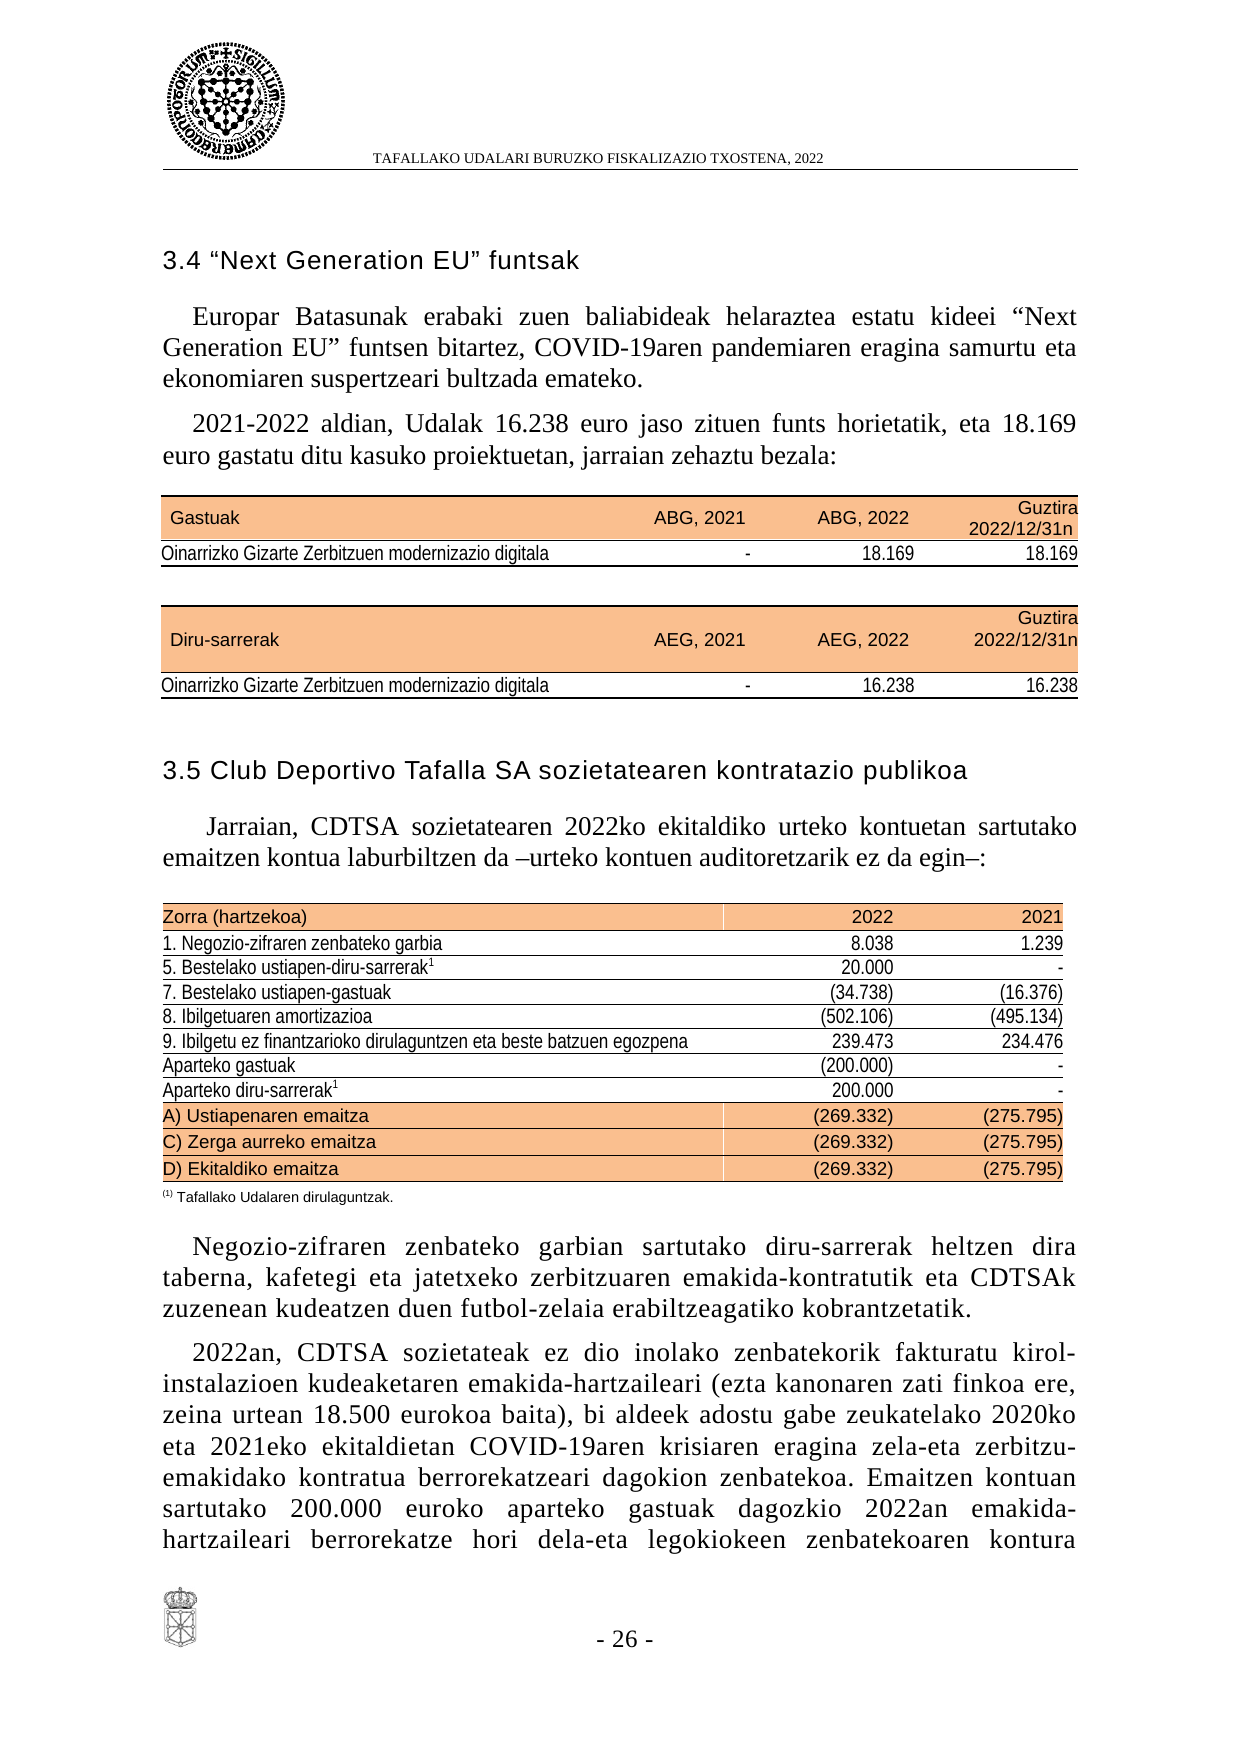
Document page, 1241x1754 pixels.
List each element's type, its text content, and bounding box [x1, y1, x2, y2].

table_cell (269.332) [724, 1156, 893, 1181]
table_cell - [893, 956, 1063, 979]
table_cell - [893, 1054, 1063, 1077]
text Europar Batasunak erabaki zuen baliabideak helaraztea estatu kideei “Next Generation EU” funtsen bitartez, COVID-19aren pandemiaren eragina samurtu eta ekonomiaren suspertzeari bultzada emateko. [162, 299, 1078, 393]
table_cell (495.134) [893, 1005, 1063, 1028]
table_cell 8.038 [724, 931, 893, 955]
table_cell A) Ustiapenaren emaitza [163, 1103, 723, 1128]
table_cell (275.795) [893, 1156, 1063, 1181]
picture [162, 1586, 198, 1648]
table_cell - [592, 673, 751, 697]
text Negozio-zifraren zenbateko garbian sartutako diru-sarrerak heltzen dira taberna, kafetegi eta jatetxeko zerbitzuaren emakida-kontratutik eta CDTSAk zuzenean kudeatzen duen futbol-zelaia erabiltzeagatiko kobrantzetatik. [162, 1230, 1078, 1324]
table_cell 7. Bestelako ustiapen-gastuak [163, 980, 723, 1004]
table_cell 8. Ibilgetuaren amortizazioa [163, 1005, 723, 1028]
text (1) Tafallako Udalaren dirulaguntzak. [162, 1188, 1078, 1205]
table_cell C) Zerga aurreko emaitza [163, 1129, 723, 1155]
table_cell Oinarrizko Gizarte Zerbitzuen modernizazio digitala [161, 673, 592, 697]
table_cell (34.738) [724, 980, 893, 1004]
text Jarraian, CDTSA sozietatearen 2022ko ekitaldiko urteko kontuetan sartutako emaitzen kontua laburbiltzen da –urteko kontuen auditoretzarik ez da egin–: [162, 810, 1078, 872]
table_cell 16.238 [914, 673, 1078, 697]
table_header AEG, 2021 [592, 607, 751, 672]
table_cell (275.795) [893, 1129, 1063, 1155]
table_cell 1. Negozio-zifraren zenbateko garbia [163, 931, 723, 955]
table_header Diru-sarrerak [161, 607, 592, 672]
table_cell - [592, 541, 751, 565]
table_cell Oinarrizko Gizarte Zerbitzuen modernizazio digitala [161, 541, 592, 565]
table_cell (275.795) [893, 1103, 1063, 1128]
table_cell (269.332) [724, 1103, 893, 1128]
table_header Gastuak [161, 497, 592, 539]
table_cell 1.239 [893, 931, 1063, 955]
table_header Zorra (hartzekoa) [163, 904, 723, 930]
picture [162, 38, 289, 164]
table_cell 18.169 [914, 541, 1078, 565]
table_header 2021 [893, 904, 1063, 930]
table_cell (269.332) [724, 1129, 893, 1155]
table_header AEG, 2022 [751, 607, 914, 672]
table_cell 16.238 [751, 673, 914, 697]
table_cell 234.476 [893, 1029, 1063, 1053]
table_cell 20.000 [724, 956, 893, 979]
text 2021-2022 aldian, Udalak 16.238 euro jaso zituen funts horietatik, eta 18.169 euro gastatu ditu kasuko proiektuetan, jarraian zehaztu bezala: [162, 408, 1078, 470]
table_header ABG, 2021 [592, 497, 751, 539]
table_cell 239.473 [724, 1029, 893, 1053]
table_cell (16.376) [893, 980, 1063, 1004]
table_cell 9. Ibilgetu ez finantzarioko dirulaguntzen eta beste batzuen egozpena [163, 1029, 723, 1053]
table_header Guztira 2022/12/31n [914, 607, 1078, 672]
table_header Guztira 2022/12/31n [914, 497, 1078, 539]
table_cell 200.000 [724, 1078, 893, 1102]
table_cell 18.169 [751, 541, 914, 565]
table_cell (200.000) [724, 1054, 893, 1077]
table_header 2022 [724, 904, 893, 930]
table_cell - [893, 1078, 1063, 1102]
table_header ABG, 2022 [751, 497, 914, 539]
table_cell 5. Bestelako ustiapen-diru-sarrerak1 [163, 956, 723, 979]
table_cell Aparteko gastuak [163, 1054, 723, 1077]
table_cell D) Ekitaldiko emaitza [163, 1156, 723, 1181]
table_cell Aparteko diru-sarrerak1 [163, 1078, 723, 1102]
table_cell (502.106) [724, 1005, 893, 1028]
text 3.5 Club Deportivo Tafalla SA sozietatearen kontratazio publikoa [162, 755, 1078, 785]
text 3.4 “Next Generation EU” funtsak [162, 245, 1078, 274]
